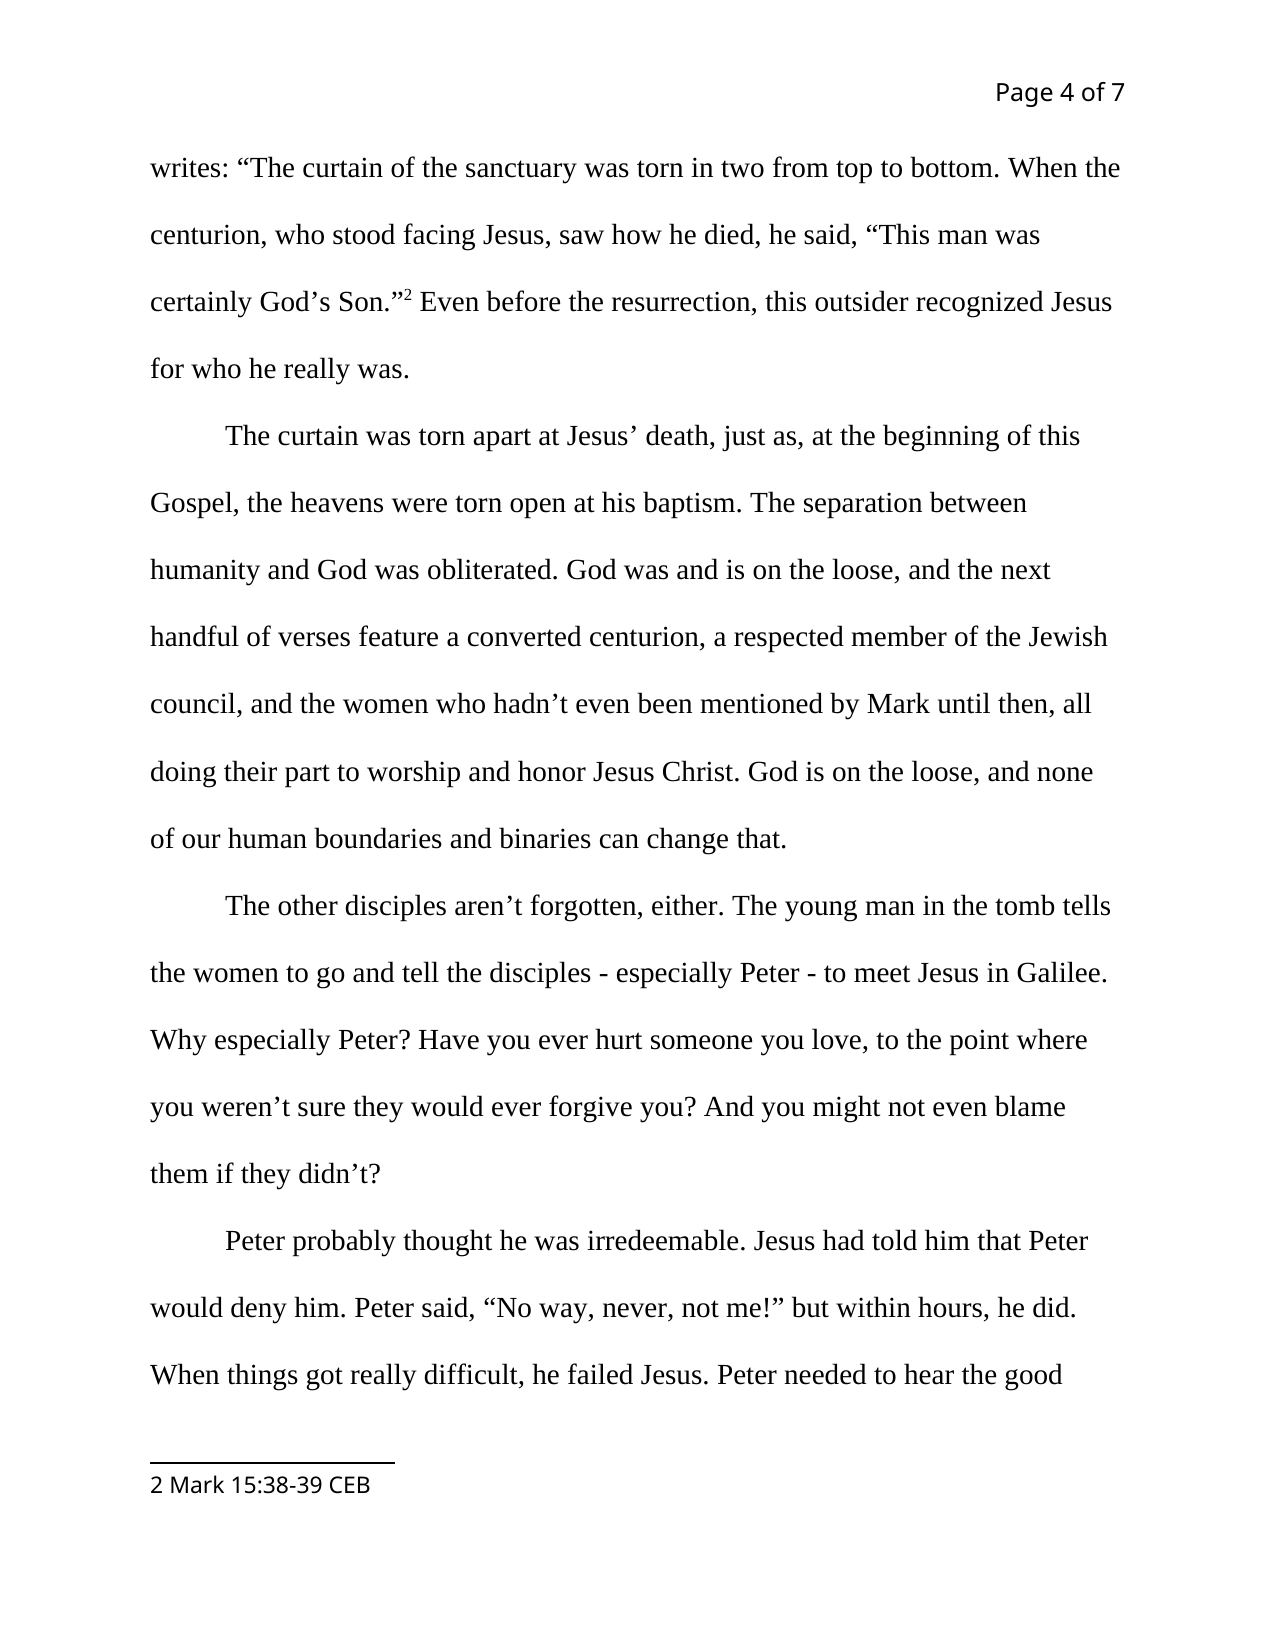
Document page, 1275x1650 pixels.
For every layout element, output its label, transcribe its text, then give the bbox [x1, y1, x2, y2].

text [150, 150, 1125, 385]
text The other disciples aren’t forgotten, either. The young man in the tomb tells the women to go and tell the disciples - especially Peter - to meet Jesus in Galilee. Why especially Peter? Have you ever hurt someone you love, to the point where you weren’t sure they would ever forgive you? And you might not even blame them if they didn’t? [150, 888, 1125, 1190]
text The curtain was torn apart at Jesus’ death, just as, at the beginning of this Gospel, the heavens were torn open at his baptism. The separation between humanity and God was obliterated. God was and is on the loose, and the next handful of verses feature a converted centurion, a respected member of the Jewish council, and the women who hadn’t even been mentioned by Mark until then, all doing their part to worship and honor Jesus Christ. God is on the loose, and none of our human boundaries and binaries can change that. [150, 418, 1125, 854]
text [150, 1223, 1125, 1391]
